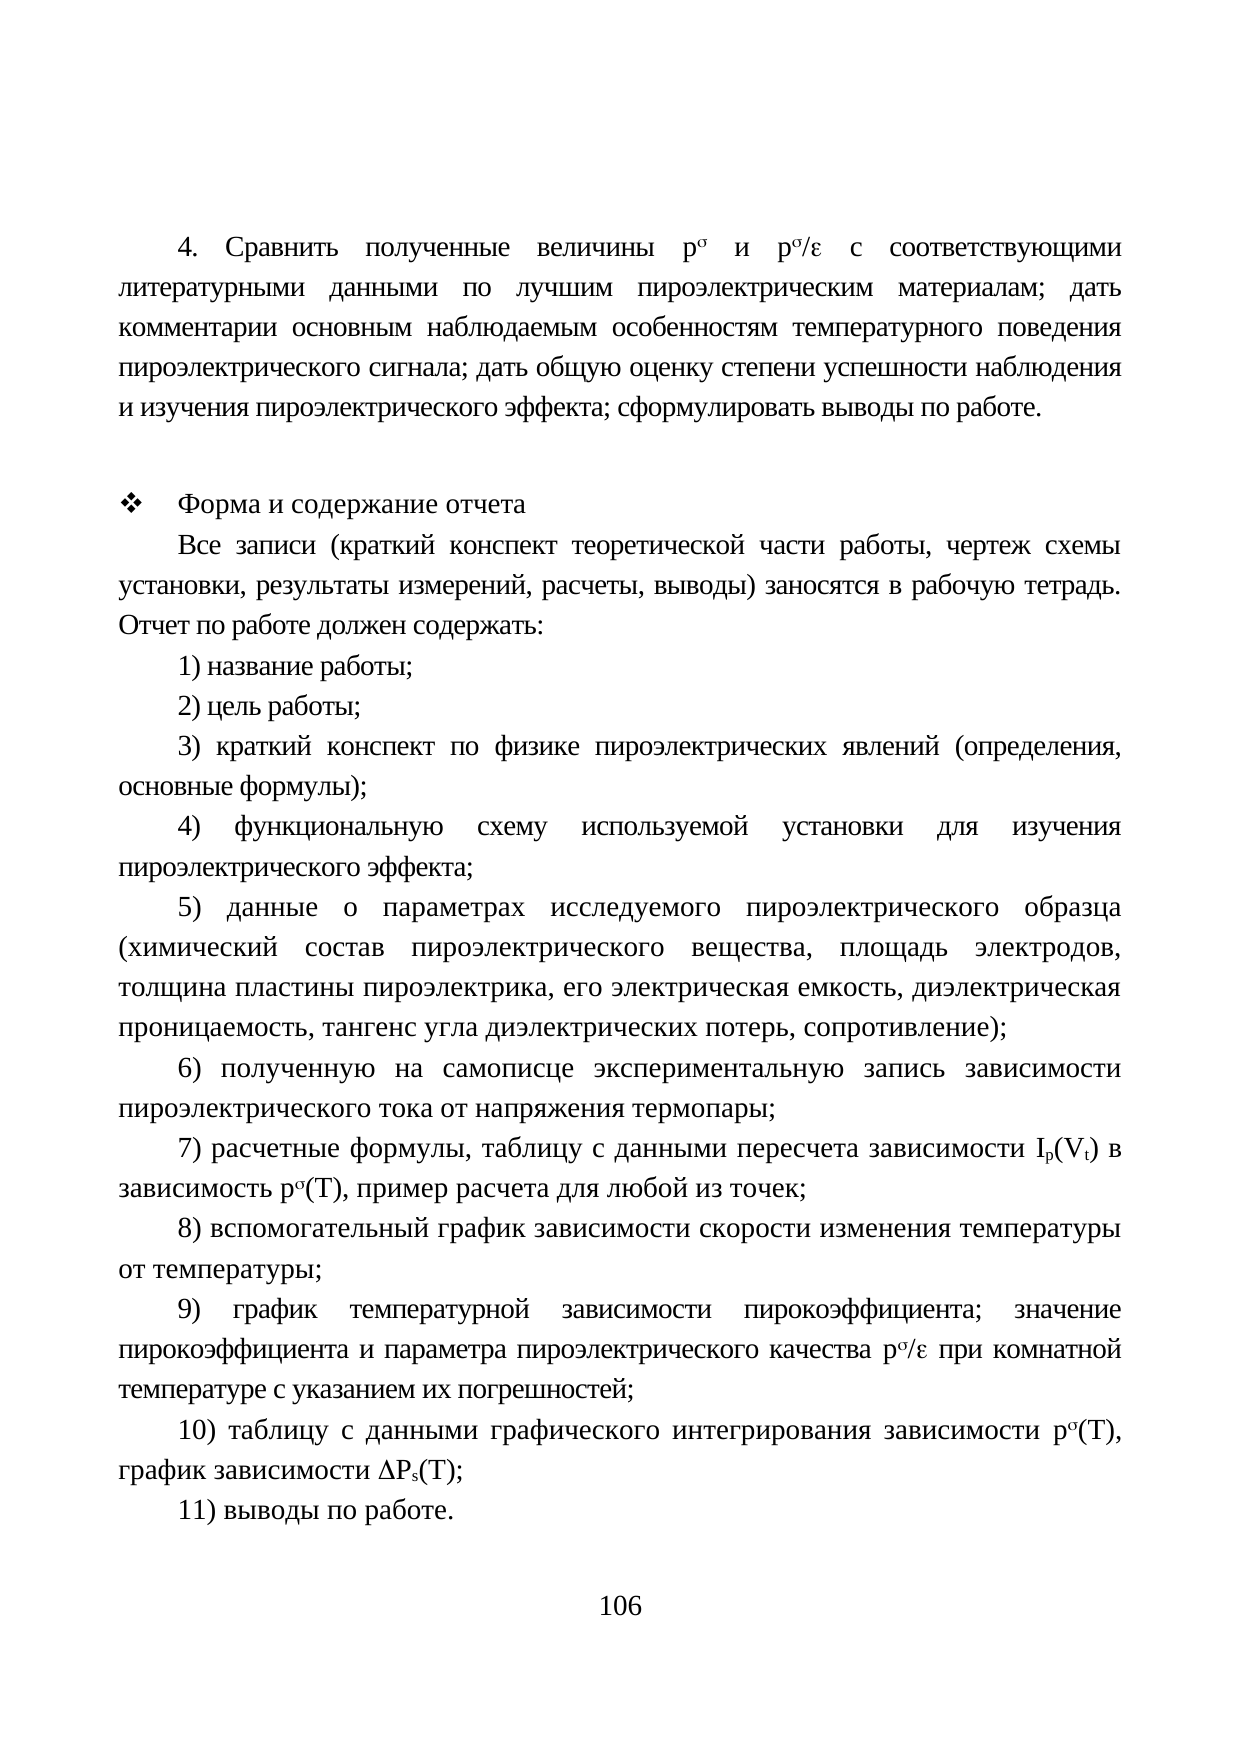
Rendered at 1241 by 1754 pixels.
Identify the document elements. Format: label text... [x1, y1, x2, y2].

text 11) выводы по работе. [118, 1492, 1122, 1526]
text 9) график температурной зависимости пирокоэффициента; значение пирокоэффициента и параметра пироэлектрического качества p/ при комнатной температуре с указанием их погрешностей; [118, 1291, 1122, 1405]
text 6) полученную на самописце экспериментальную запись зависимости пироэлектрического тока от напряжения термопары; [118, 1050, 1122, 1123]
text 8) вспомогательный график зависимости скорости изменения температуры от температуры; [118, 1211, 1122, 1284]
text Форма и содержание отчета [118, 487, 1122, 520]
text 1) название работы; [118, 648, 1122, 681]
text 3) краткий конспект по физике пироэлектрических явлений (определения, основные формулы); [118, 728, 1122, 802]
text 4) функциональную схему используемой установки для изучения пироэлектрического эффекта; [118, 808, 1122, 882]
text 2) цель работы; [118, 688, 1122, 721]
text 4. Сравнить полученные величины p и p/ с соответствующими литературными данными по лучшим пироэлектрическим материалам; дать комментарии основным наблюдаемым особенностям температурного поведения пироэлектрического сигнала; дать общую оценку степени успешности наблюдения и изучения пироэлектрического эффекта; сформулировать выводы по работе. [118, 229, 1122, 423]
text 7) расчетные формулы, таблицу с данными пересчета зависимости Ip(Vt) в зависимость p(T), пример расчета для любой из точек; [118, 1130, 1122, 1204]
text 10) таблицу с данными графического интегрирования зависимости p(T), график зависимости Ps(T); [118, 1412, 1122, 1486]
text Все записи (краткий конспект теоретической части работы, чертеж схемы установки, результаты измерений, расчеты, выводы) заносятся в рабочую тетрадь. Отчет по работе должен содержать: [118, 527, 1122, 641]
text 5) данные о параметрах исследуемого пироэлектрического образца (химический состав пироэлектрического вещества, площадь электродов, толщина пластины пироэлектрика, его электрическая емкость, диэлектрическая проницаемость, тангенс угла диэлектрических потерь, сопротивление); [118, 889, 1122, 1043]
